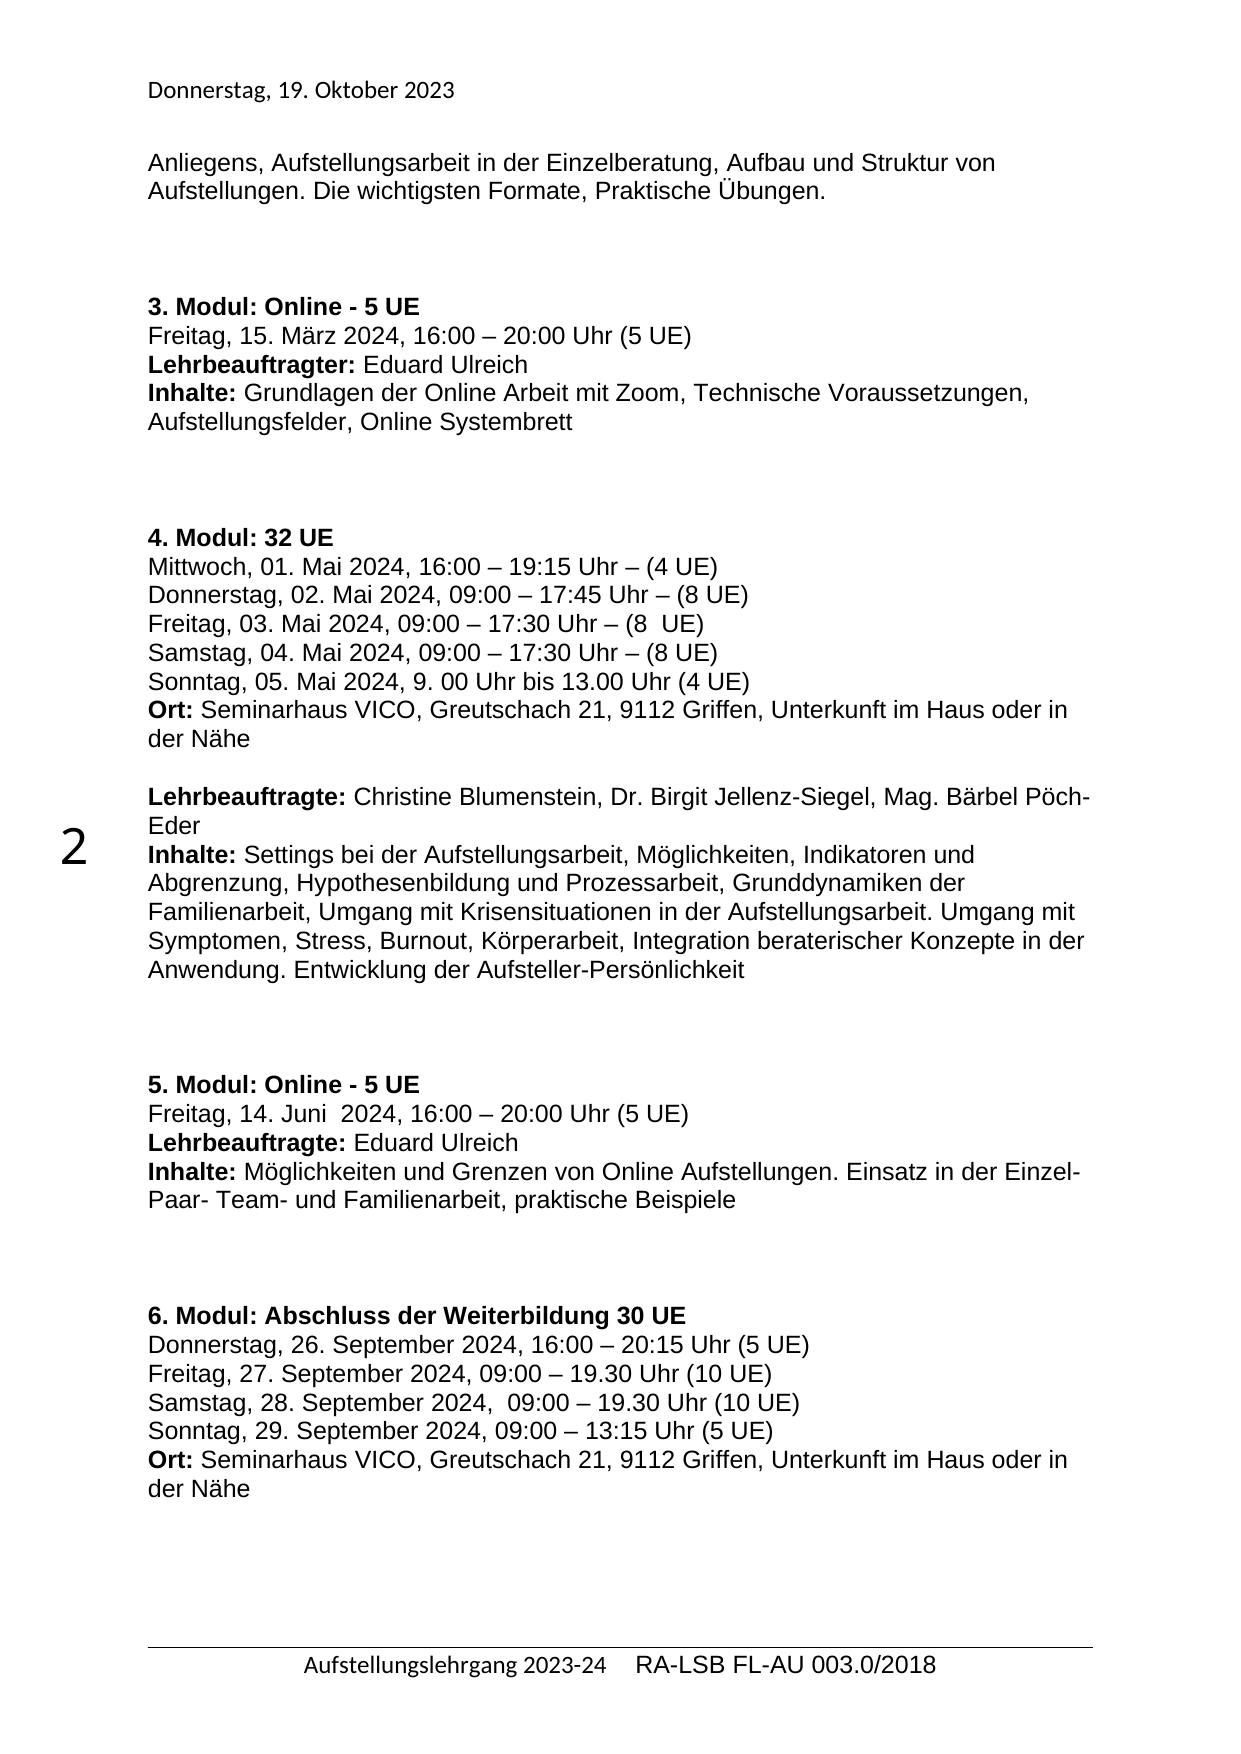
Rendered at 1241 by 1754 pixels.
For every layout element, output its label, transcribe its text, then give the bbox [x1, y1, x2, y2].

text Lehrbeauftragte: Christine Blumenstein, Dr. Birgit Jellenz-Siegel, Mag. Bärbel Pöch-Eder Inhalte: Settings bei der Aufstellungsarbeit, Möglichkeiten, Indikatoren und Abgrenzung, Hypothesenbildung und Prozessarbeit, Grunddynamiken der Familienarbeit, Umgang mit Krisensituationen in der Aufstellungsarbeit. Umgang mit Symptomen, Stress, Burnout, Körperarbeit, Integration beraterischer Konzepte in der Anwendung. Entwicklung der Aufsteller-Persönlichkeit [148, 782, 1093, 983]
text 4. Modul: 32 UE Mittwoch, 01. Mai 2024, 16:00 – 19:15 Uhr – (4 UE) Donnerstag, 02. Mai 2024, 09:00 – 17:45 Uhr – (8 UE) Freitag, 03. Mai 2024, 09:00 – 17:30 Uhr – (8 UE) Samstag, 04. Mai 2024, 09:00 – 17:30 Uhr – (8 UE) Sonntag, 05. Mai 2024, 9. 00 Uhr bis 13.00 Uhr (4 UE) Ort: Seminarhaus VICO, Greutschach 21, 9112 Griffen, Unterkunft im Haus oder in der Nähe [148, 523, 1093, 753]
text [148, 148, 1093, 205]
text 3. Modul: Online - 5 UE Freitag, 15. März 2024, 16:00 – 20:00 Uhr (5 UE) Lehrbeauftragter: Eduard Ulreich Inhalte: Grundlagen der Online Arbeit mit Zoom, Technische Voraussetzungen, Aufstellungsfelder, Online Systembrett [148, 292, 1093, 436]
text 5. Modul: Online - 5 UE Freitag, 14. Juni 2024, 16:00 – 20:00 Uhr (5 UE) Lehrbeauftragte: Eduard Ulreich Inhalte: Möglichkeiten und Grenzen von Online Aufstellungen. Einsatz in der Einzel- Paar- Team- und Familienarbeit, praktische Beispiele [148, 1071, 1093, 1214]
text 6. Modul: Abschluss der Weiterbildung 30 UE Donnerstag, 26. September 2024, 16:00 – 20:15 Uhr (5 UE) Freitag, 27. September 2024, 09:00 – 19.30 Uhr (10 UE) Samstag, 28. September 2024, 09:00 – 19.30 Uhr (10 UE) Sonntag, 29. September 2024, 09:00 – 13:15 Uhr (5 UE) Ort: Seminarhaus VICO, Greutschach 21, 9112 Griffen, Unterkunft im Haus oder in der Nähe [148, 1301, 1093, 1503]
